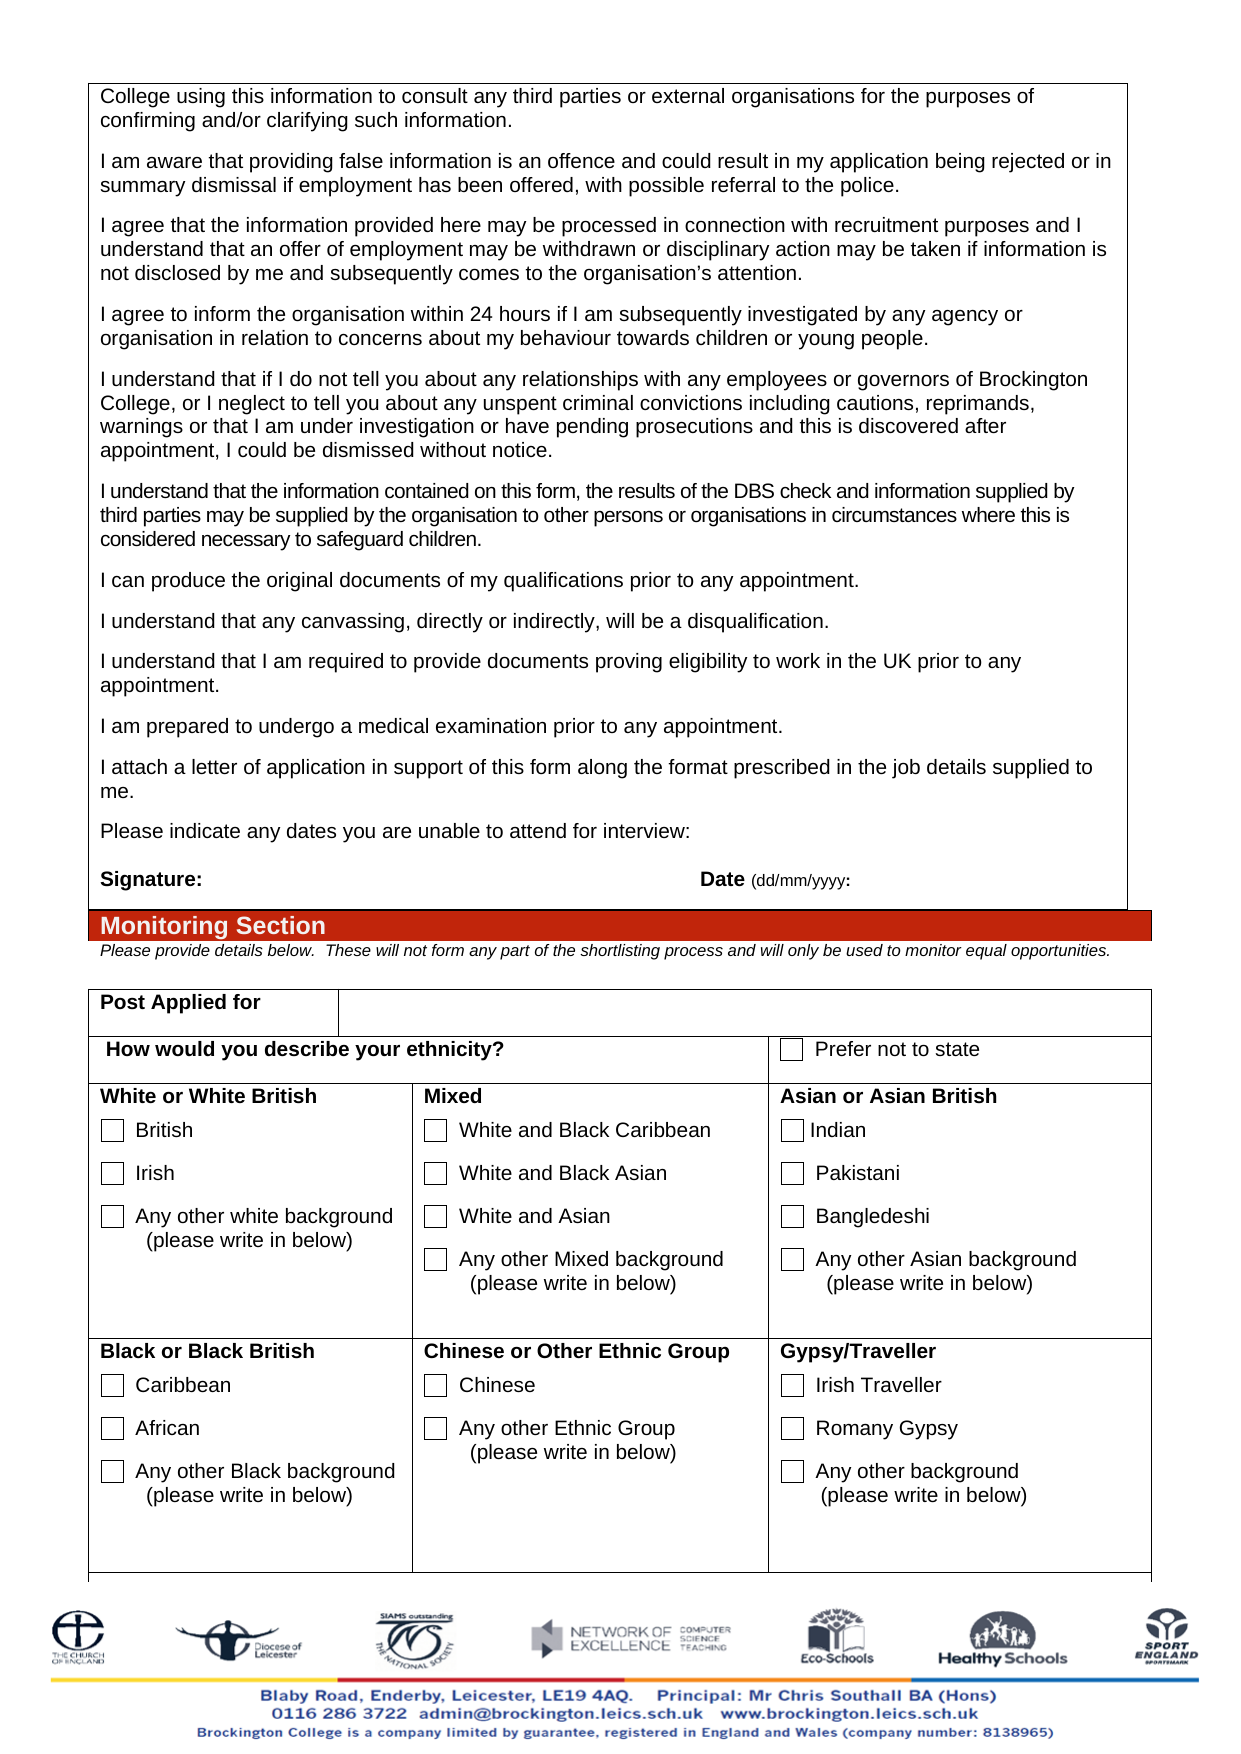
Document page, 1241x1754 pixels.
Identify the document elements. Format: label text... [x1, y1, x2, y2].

table_header Please provide details below. These will not form any part of the shortlisting process and will only be used to monitor equal opportunities. [89, 941, 1152, 988]
table_cell Asian or Asian British Indian Pakistani Bangledeshi Any other Asian background (please write in below) [769, 1084, 1151, 1338]
table_cell [339, 990, 1151, 1036]
table_cell How would you describe your ethnicity? [89, 1037, 768, 1083]
table_cell Prefer not to state [769, 1037, 1151, 1083]
table_cell White or White British British Irish Any other white background (please write in below) [89, 1084, 412, 1338]
picture [36, 1582, 1226, 1751]
table_cell Gypsy/Traveller Irish Traveller Romany Gypsy Any other background (please write in below) [769, 1339, 1151, 1572]
table_cell Chinese or Other Ethnic Group Chinese Any other Ethnic Group (please write in below) [413, 1339, 768, 1572]
table_cell Post Applied for [89, 990, 338, 1036]
table_cell Black or Black British Caribbean African Any other Black background (please write in below) [89, 1339, 412, 1572]
table_cell Mixed White and Black Caribbean White and Black Asian White and Asian Any other Mixed background (please write in below) [413, 1084, 768, 1338]
table_header Monitoring Section [89, 911, 1151, 941]
